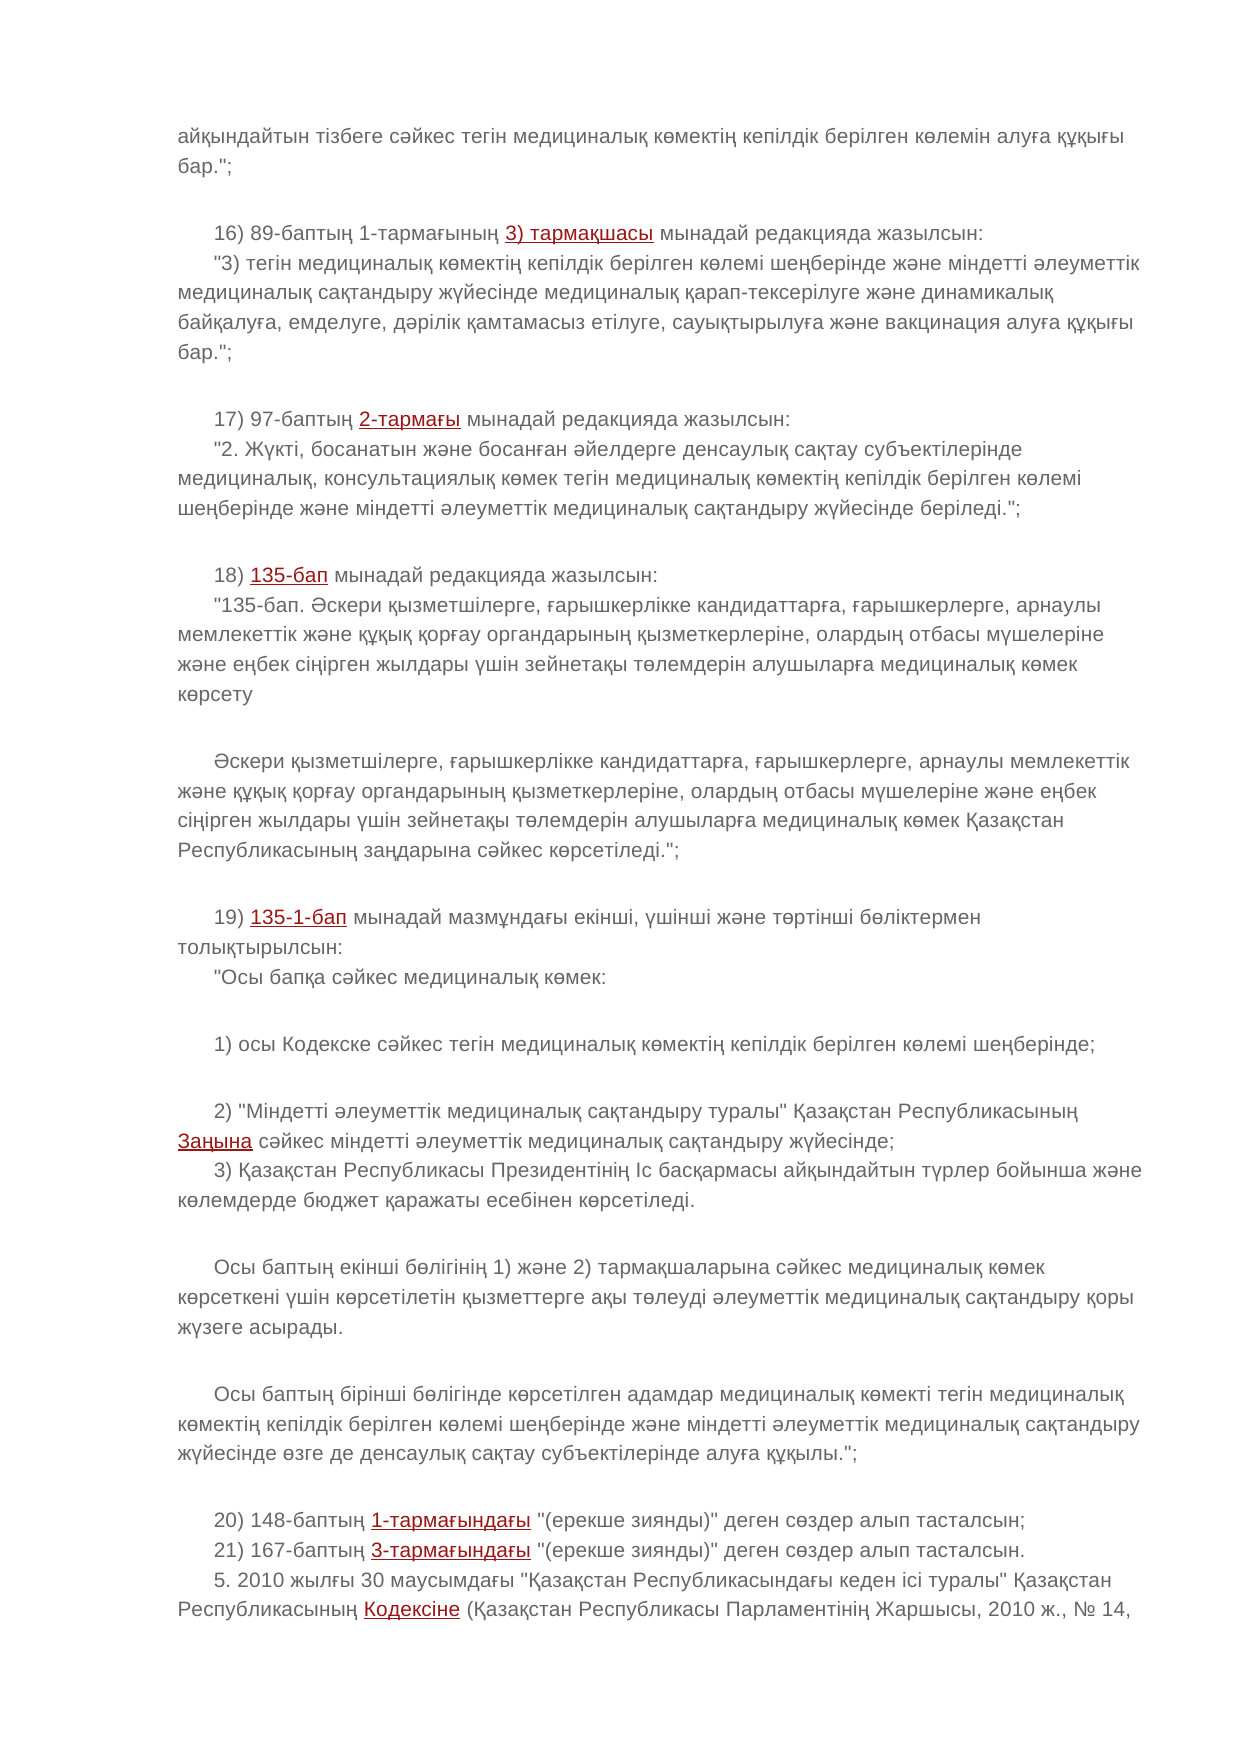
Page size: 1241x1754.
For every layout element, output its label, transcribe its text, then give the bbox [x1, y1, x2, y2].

text 3) Қазақстан Республикасы Президентінің Іс басқармасы айқындайтын түрлер бойынша және көлемдерде бюджет қаражаты есебінен көрсетіледі. [177, 1152, 1152, 1212]
text 19) 135-1-бап мынадай мазмұндағы екінші, үшінші және төртінші бөліктермен толықтырылсын: [177, 899, 1152, 959]
text 17) 97-баптың 2-тармағы мынадай редакцияда жазылсын: [177, 401, 1152, 431]
text 1) осы Кодекске сәйкес тегін медициналық көмектің кепілдік берілген көлемі шеңберінде; [177, 1026, 1152, 1056]
text 2) "Міндетті әлеуметтік медициналық сақтандыру туралы" Қазақстан Республикасының Заңына сәйкес міндетті әлеуметтік медициналық сақтандыру жүйесінде; [177, 1093, 1152, 1152]
text "Осы бапқа сәйкес медициналық көмек: [177, 959, 1152, 988]
text Осы баптың екінші бөлігінің 1) және 2) тармақшаларына сәйкес медициналық көмек көрсеткені үшін көрсетілетін қызметтерге ақы төлеуді әлеуметтік медициналық сақтандыру қоры жүзеге асырады. [177, 1249, 1152, 1338]
text 20) 148-баптың 1-тармағындағы "(ерекше зиянды)" деген сөздер алып тасталсын; [177, 1502, 1152, 1532]
text Осы баптың бірінші бөлігінде көрсетілген адамдар медициналық көмекті тегін медициналық көмектің кепілдік берілген көлемі шеңберінде және міндетті әлеуметтік медициналық сақтандыру жүйесінде өзге де денсаулық сақтау субъектілерінде алуға құқылы."; [177, 1376, 1152, 1465]
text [177, 1562, 1152, 1621]
text 16) 89-баптың 1-тармағының 3) тармақшасы мынадай редакцияда жазылсын: [177, 215, 1152, 245]
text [177, 118, 1152, 177]
text Әскери қызметшілерге, ғарышкерлікке кандидаттарға, ғарышкерлерге, арнаулы мемлекеттік және құқық қорғау органдарының қызметкерлеріне, олардың отбасы мүшелеріне және еңбек сіңірген жылдары үшін зейнетақы төлемдерін алушыларға медициналық көмек Қазақстан Республикасының заңдарына сәйкес көрсетіледі."; [177, 743, 1152, 862]
text "3) тегін медициналық көмектің кепілдік берілген көлемі шеңберінде және міндетті әлеуметтік медициналық сақтандыру жүйесінде медициналық қарап-тексерілуге және динамикалық байқалуға, емделуге, дәрілік қамтамасыз етілуге, сауықтырылуға және вакцинация алуға құқығы бар."; [177, 245, 1152, 363]
text 21) 167-баптың 3-тармағындағы "(ерекше зиянды)" деген сөздер алып тасталсын. [177, 1532, 1152, 1562]
text 18) 135-бап мынадай редакцияда жазылсын: [177, 557, 1152, 587]
text "2. Жүкті, босанатын және босанған әйелдерге денсаулық сақтау субъектілерінде медициналық, консультациялық көмек тегін медициналық көмектің кепілдік берілген көлемі шеңберінде және міндетті әлеуметтік медициналық сақтандыру жүйесінде беріледі."; [177, 431, 1152, 520]
text "135-бап. Әскери қызметшілерге, ғарышкерлікке кандидаттарға, ғарышкерлерге, арнаулы мемлекеттік және құқық қорғау органдарының қызметкерлеріне, олардың отбасы мүшелеріне және еңбек сіңірген жылдары үшін зейнетақы төлемдерін алушыларға медициналық көмек көрсету [177, 587, 1152, 706]
